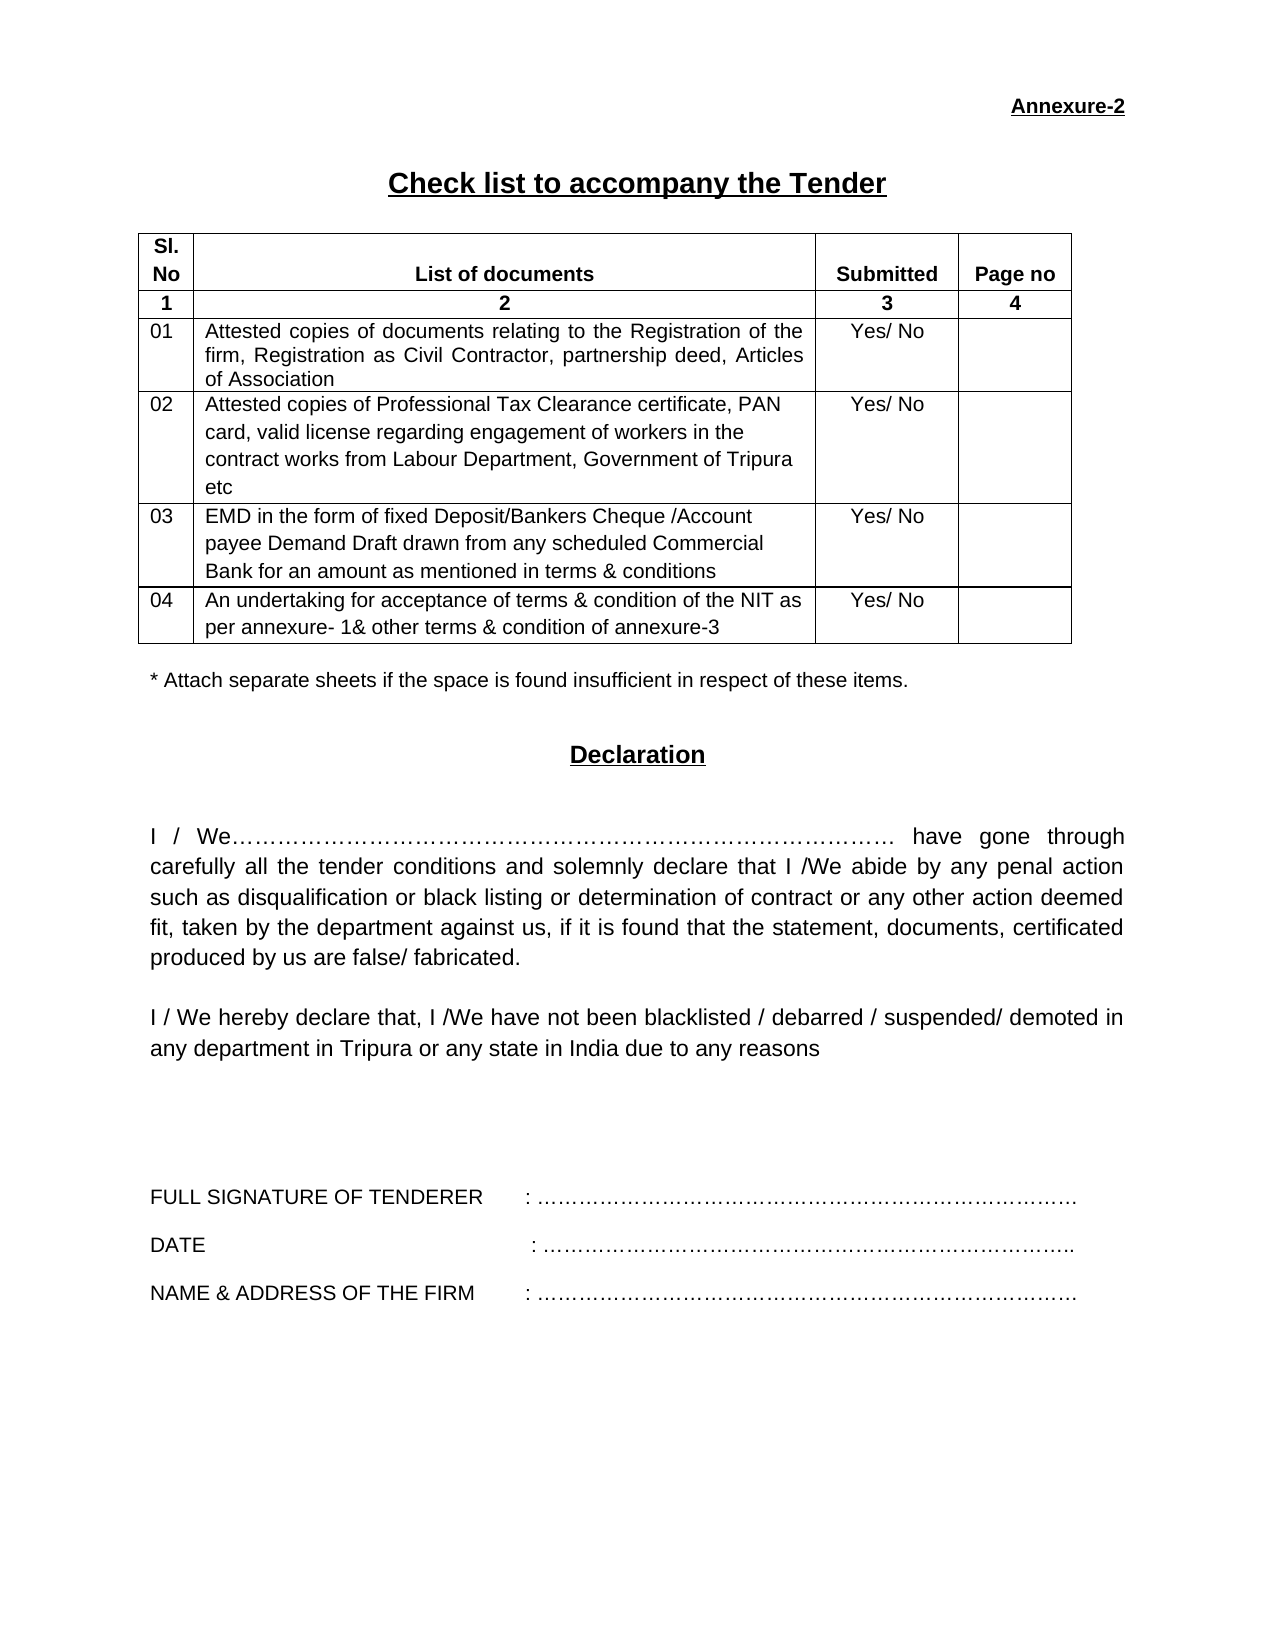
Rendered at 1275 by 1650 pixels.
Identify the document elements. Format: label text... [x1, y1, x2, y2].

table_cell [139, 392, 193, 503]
table_cell 01 [139, 319, 193, 391]
text FULL SIGNATURE OF TENDERER : …………………………………………………………………… [150, 1185, 1125, 1209]
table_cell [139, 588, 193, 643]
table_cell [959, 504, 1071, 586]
text I / We…………………………………………………………………………… have gone through carefully all the tender conditions and solemnly declare that I /We abide by any penal action such as disqualification or black listing or determination of contract or any other action deemed fit, taken by the department against us, if it is found that the statement, documents, certificated produced by us are false/ fabricated. [150, 823, 1125, 970]
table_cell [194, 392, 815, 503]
table_cell 4 [959, 291, 1071, 318]
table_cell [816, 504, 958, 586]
text I / We hereby declare that, I /We have not been blacklisted / debarred / suspended/ demoted in any department in Tripura or any state in India due to any reasons [150, 1004, 1125, 1061]
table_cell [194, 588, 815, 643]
text DATE : ………………………………………………………………….. [150, 1233, 1125, 1257]
table_header Sl. No [139, 234, 193, 289]
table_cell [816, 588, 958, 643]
table_header List of documents [194, 234, 815, 289]
table_header Submitted [816, 234, 958, 289]
text Check list to accompany the Tender [150, 166, 1125, 199]
table_cell 2 [194, 291, 815, 318]
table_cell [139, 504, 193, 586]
table_cell 1 [139, 291, 193, 318]
text NAME & ADDRESS OF THE FIRM : …………………………………………………………………… [150, 1281, 1125, 1305]
table_cell 3 [816, 291, 958, 318]
text Annexure-2 [150, 94, 1125, 118]
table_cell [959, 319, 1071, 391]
table_header Page no [959, 234, 1071, 289]
table_cell Yes/ No [816, 319, 958, 391]
text * Attach separate sheets if the space is found insufficient in respect of these items. [150, 668, 1125, 692]
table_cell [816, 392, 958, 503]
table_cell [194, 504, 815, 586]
text Declaration [150, 740, 1125, 769]
table_cell Attested copies of documents relating to the Registration of the firm, Registration as Civil Contractor, partnership deed, Articles of Association [194, 319, 815, 391]
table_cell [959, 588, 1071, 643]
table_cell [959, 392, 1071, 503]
